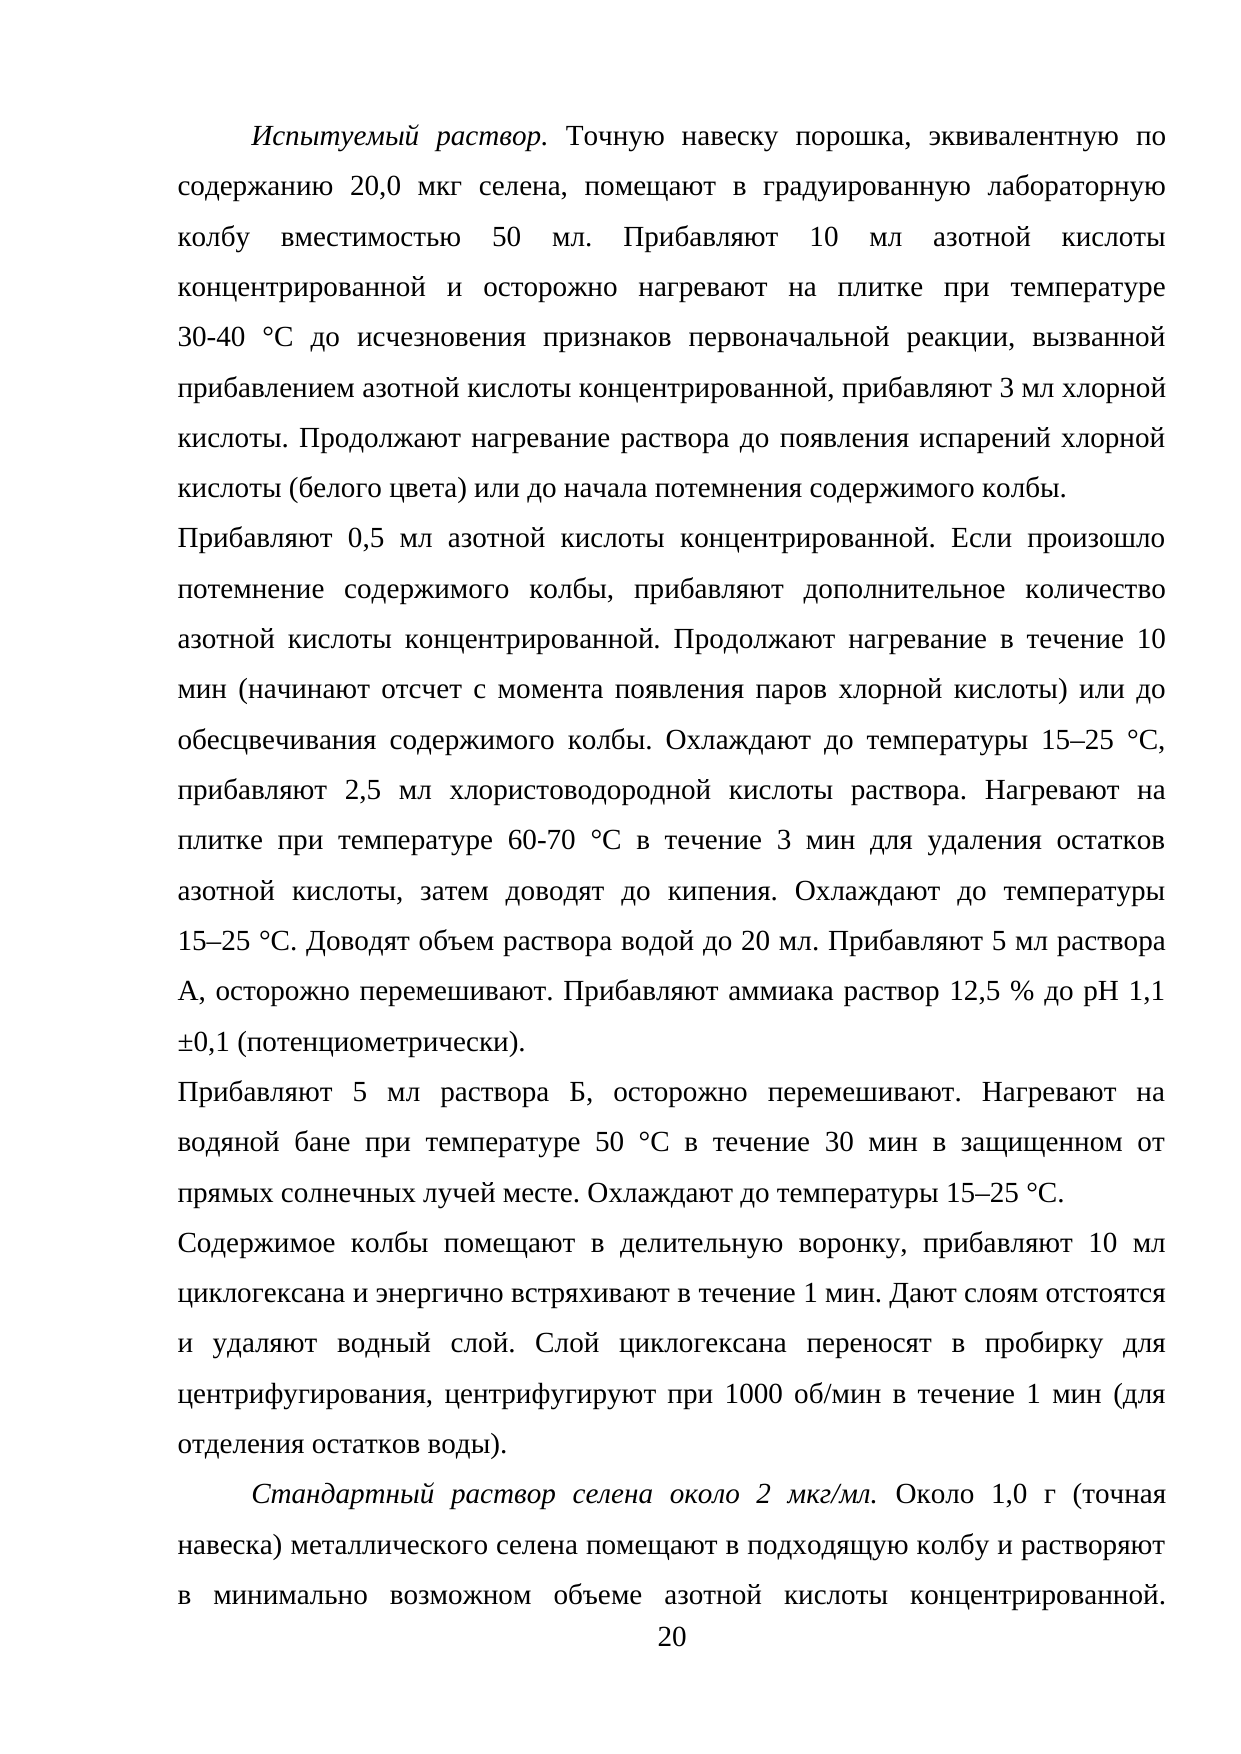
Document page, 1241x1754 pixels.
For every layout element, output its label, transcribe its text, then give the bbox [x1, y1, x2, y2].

text Испытуемый раствор. Точную навеску порошка, эквивалентную по содержанию 20,0 мкг селена, помещают в градуированную лабораторную колбу вместимостью 50 мл. Прибавляют 10 мл азотной кислоты концентрированной и осторожно нагревают на плитке при температуре 30-40 °С до исчезновения признаков первоначальной реакции, вызванной прибавлением азотной кислоты концентрированной, прибавляют 3 мл хлорной кислоты. Продолжают нагревание раствора до появления испарений хлорной кислоты (белого цвета) или до начала потемнения содержимого колбы. [177, 118, 1167, 504]
text Прибавляют 5 мл раствора Б, осторожно перемешивают. Нагревают на водяной бане при температуре 50 °С в течение 30 мин в защищенном от прямых солнечных лучей месте. Охлаждают до температуры 15–25 °С. [177, 1074, 1167, 1208]
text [177, 1477, 1167, 1611]
text Прибавляют 0,5 мл азотной кислоты концентрированной. Если произошло потемнение содержимого колбы, прибавляют дополнительное количество азотной кислоты концентрированной. Продолжают нагревание в течение 10 мин (начинают отсчет с момента появления паров хлорной кислоты) или до обесцвечивания содержимого колбы. Охлаждают до температуры 15–25 °С, прибавляют 2,5 мл хлористоводородной кислоты раствора. Нагревают на плитке при температуре 60-70 °С в течение 3 мин для удаления остатков азотной кислоты, затем доводят до кипения. Охлаждают до температуры 15–25 °С. Доводят объем раствора водой до 20 мл. Прибавляют 5 мл раствора А, осторожно перемешивают. Прибавляют аммиака раствор 12,5 % до pH 1,1 ±0,1 (потенциометрически). [177, 521, 1167, 1057]
text Содержимое колбы помещают в делительную воронку, прибавляют 10 мл циклогексана и энергично встряхивают в течение 1 мин. Дают слоям отстоятся и удаляют водный слой. Слой циклогексана переносят в пробирку для центрифугирования, центрифугируют при 1000 об/мин в течение 1 мин (для отделения остатков воды). [177, 1225, 1167, 1460]
